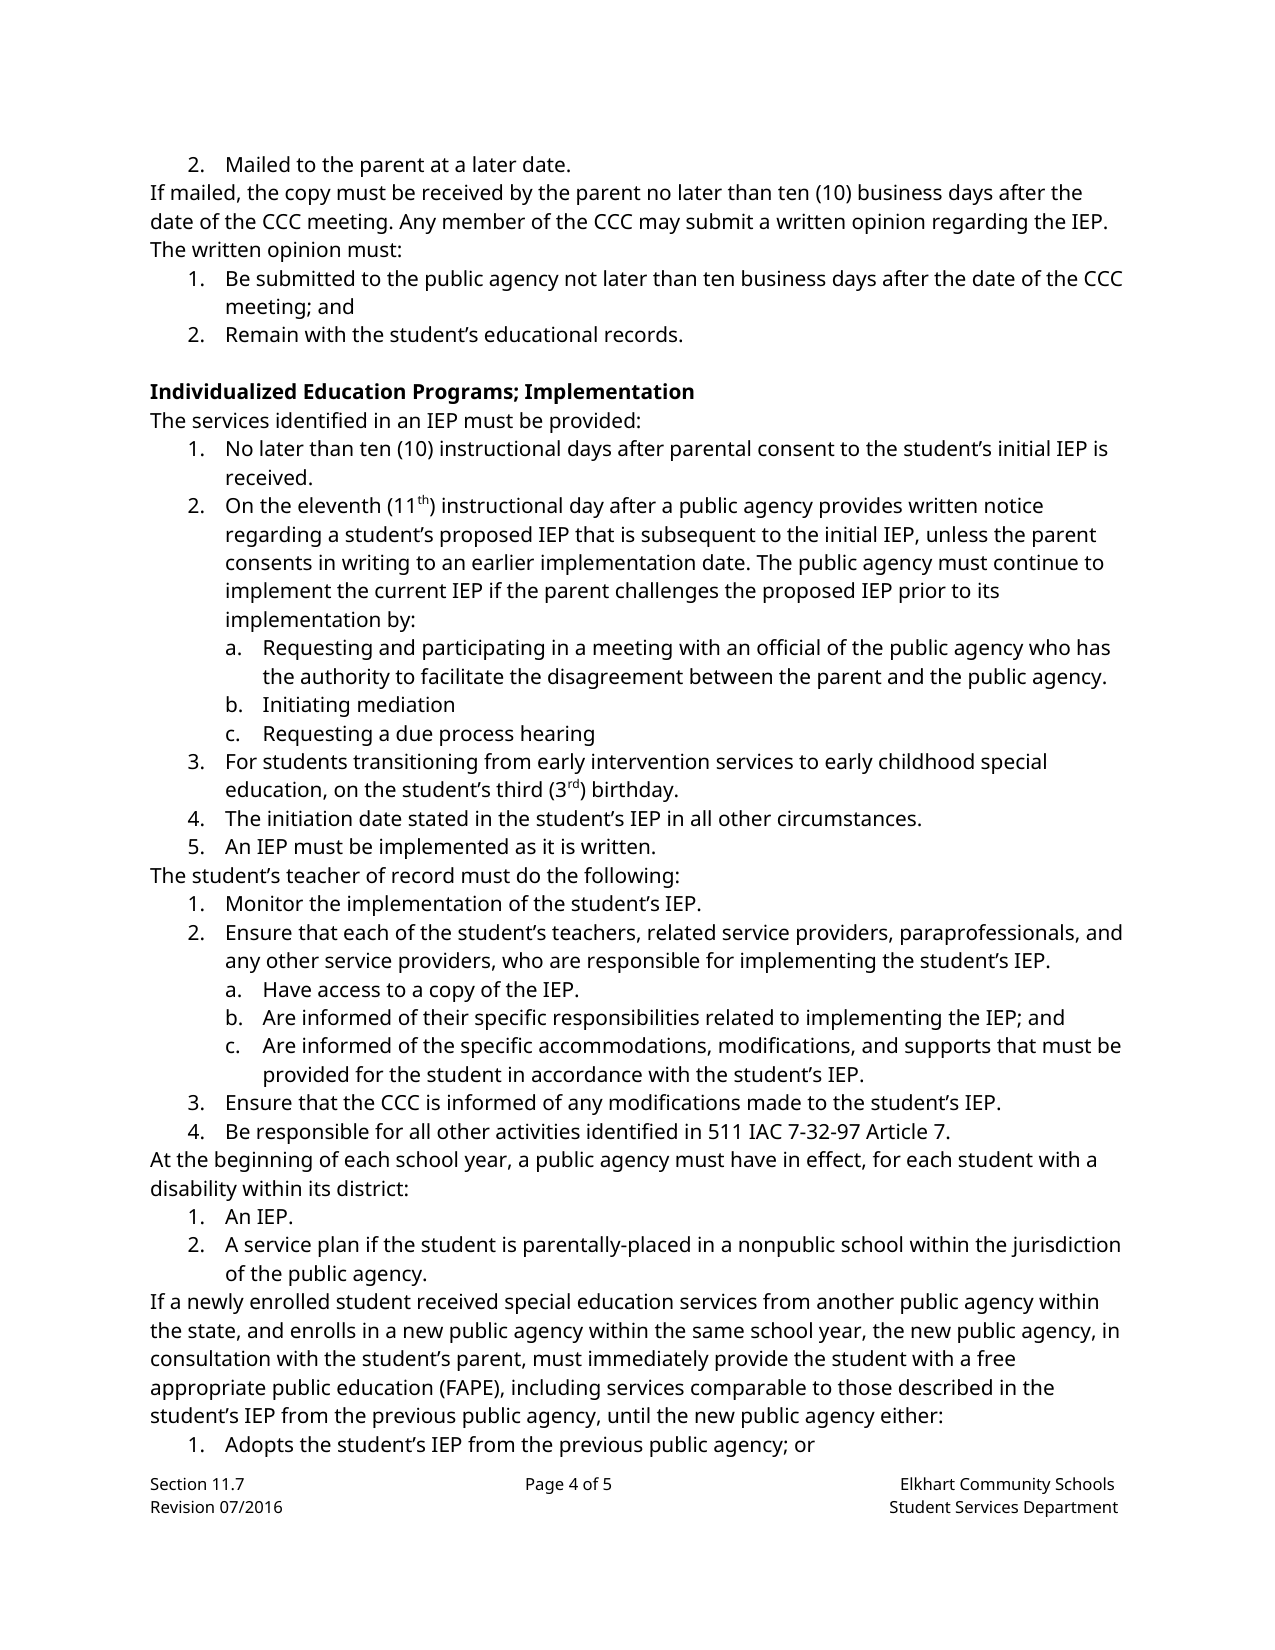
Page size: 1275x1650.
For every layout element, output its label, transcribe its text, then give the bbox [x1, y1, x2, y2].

list No later than ten (10) instructional days after parental consent to the student’s initial IEP is received. [187, 434, 1125, 491]
list A service plan if the student is parentally-placed in a nonpublic school within the jurisdiction of the public agency. [187, 1231, 1125, 1287]
list Are informed of their specific responsibilities related to implementing the IEP; and [225, 1003, 1125, 1032]
list An IEP must be implemented as it is written. [187, 832, 1125, 861]
list Be submitted to the public agency not later than ten business days after the date of the CCC meeting; and [187, 264, 1125, 321]
text If mailed, the copy must be received by the parent no later than ten (10) business days after the date of the CCC meeting. Any member of the CCC may submit a written opinion regarding the IEP. The written opinion must: [150, 178, 1125, 264]
list Remain with the student’s educational records. [187, 321, 1125, 349]
text If a newly enrolled student received special education services from another public agency within the state, and enrolls in a new public agency within the same school year, the new public agency, in consultation with the student’s parent, must immediately provide the student with a free appropriate public education (FAPE), including services comparable to those described in the student’s IEP from the previous public agency, until the new public agency either: [150, 1287, 1125, 1430]
list Requesting a due process hearing [225, 719, 1125, 747]
list Be responsible for all other activities identified in 511 IAC 7-32-97 Article 7. [187, 1117, 1125, 1145]
list On the eleventh (11th) instructional day after a public agency provides written notice regarding a student’s proposed IEP that is subsequent to the initial IEP, unless the parent consents in writing to an earlier implementation date. The public agency must continue to implement the current IEP if the parent challenges the proposed IEP prior to its implementation by: [187, 491, 1125, 633]
text At the beginning of each school year, a public agency must have in effect, for each student with a disability within its district: [150, 1145, 1125, 1202]
list Mailed to the parent at a later date. [187, 150, 1125, 178]
list Have access to a copy of the IEP. [225, 975, 1125, 1003]
list Adopts the student’s IEP from the previous public agency; or [187, 1430, 1125, 1458]
list An IEP. [187, 1202, 1125, 1231]
list Requesting and participating in a meeting with an official of the public agency who has the authority to facilitate the disagreement between the parent and the public agency. [225, 633, 1125, 690]
text The student’s teacher of record must do the following: [150, 861, 1125, 889]
list Ensure that each of the student’s teachers, related service providers, paraprofessionals, and any other service providers, who are responsible for implementing the student’s IEP. [187, 918, 1125, 975]
text The services identified in an IEP must be provided: [150, 406, 1125, 434]
list Initiating mediation [225, 690, 1125, 719]
list For students transitioning from early intervention services to early childhood special education, on the student’s third (3rd) birthday. [187, 747, 1125, 804]
text Individualized Education Programs; Implementation [150, 377, 1125, 406]
list The initiation date stated in the student’s IEP in all other circumstances. [187, 804, 1125, 832]
list Monitor the implementation of the student’s IEP. [187, 889, 1125, 918]
list Are informed of the specific accommodations, modifications, and supports that must be provided for the student in accordance with the student’s IEP. [225, 1032, 1125, 1088]
list Ensure that the CCC is informed of any modifications made to the student’s IEP. [187, 1088, 1125, 1117]
